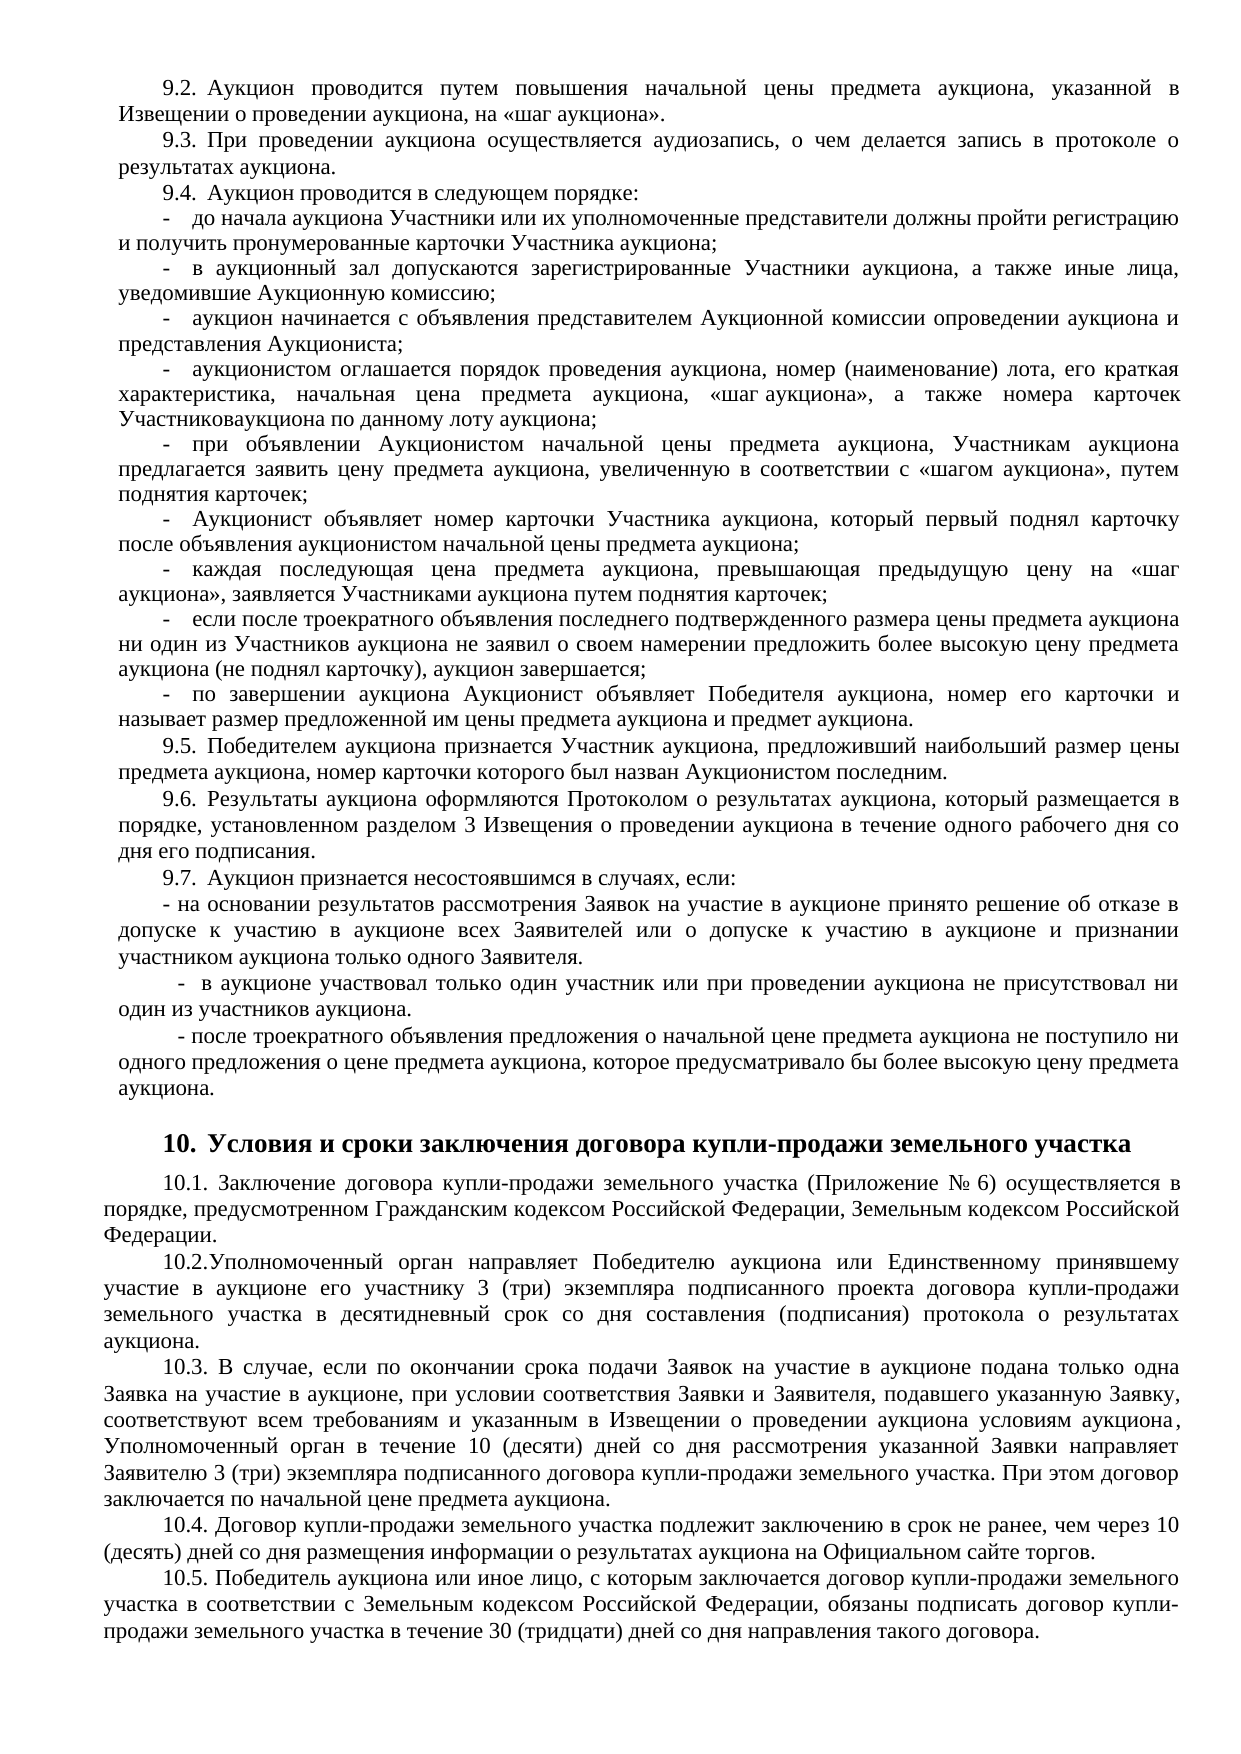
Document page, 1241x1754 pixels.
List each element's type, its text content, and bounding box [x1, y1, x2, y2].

list При проведении аукциона осуществляется аудиозапись, о чем делается запись в протоколе о результатах аукциона. [118, 127, 1181, 179]
list аукционистом оглашается порядок проведения аукциона, номер (наименование) лота, его краткая характеристика, начальная цена предмета аукциона, «шаг аукциона», а также номера карточек Участниковаукциона по данному лоту аукциона; [118, 356, 1181, 431]
text 10.5. Победитель аукциона или иное лицо, с которым заключается договор купли-продажи земельного участка в соответствии с Земельным кодексом Российской Федерации, обязаны подписать договор купли-продажи земельного участка в течение 30 (тридцати) дней со дня направления такого договора. [103, 1564, 1181, 1643]
text - на основании результатов рассмотрения Заявок на участие в аукционе принято решение об отказе в допуске к участию в аукционе всех Заявителей или о допуске к участию в аукционе и признании участником аукциона только одного Заявителя. [118, 890, 1181, 969]
text - в аукционе участвовал только один участник или при проведении аукциона не присутствовал ни один из участников аукциона. [118, 969, 1181, 1022]
text 10.3. В случае, если по окончании срока подачи Заявок на участие в аукционе подана только одна Заявка на участие в аукционе, при условии соответствия Заявки и Заявителя, подавшего указанную Заявку, соответствуют всем требованиям и указанным в Извещении о проведении аукциона условиям аукциона, Уполномоченный орган в течение 10 (десяти) дней со дня рассмотрения указанной Заявки направляет Заявителю 3 (три) экземпляра подписанного договора купли-продажи земельного участка. При этом договор заключается по начальной цене предмета аукциона. [103, 1353, 1181, 1511]
text 10.1. Заключение договора купли-продажи земельного участка (Приложение № 6) осуществляется в порядке, предусмотренном Гражданским кодексом Российской Федерации, Земельным кодексом Российской Федерации. [103, 1169, 1181, 1248]
list каждая последующая цена предмета аукциона, превышающая предыдущую цену на «шаг аукциона», заявляется Участниками аукциона путем поднятия карточек; [118, 556, 1181, 607]
list если после троекратного объявления последнего подтвержденного размера цены предмета аукциона ни один из Участников аукциона не заявил о своем намерении предложить более высокую цену предмета аукциона (не поднял карточку), аукцион завершается; [118, 607, 1181, 682]
list до начала аукциона Участники или их уполномоченные представители должны пройти регистрацию и получить пронумерованные карточки Участника аукциона; [118, 206, 1181, 256]
text 10.4. Договор купли-продажи земельного участка подлежит заключению в срок не ранее, чем через 10 (десять) дней со дня размещения информации о результатах аукциона на Официальном сайте торгов. [103, 1511, 1181, 1564]
list в аукционный зал допускаются зарегистрированные Участники аукциона, а также иные лица, уведомившие Аукционную комиссию; [118, 256, 1181, 306]
list Условия и сроки заключения договора купли-продажи земельного участка [155, 1127, 1181, 1158]
list Победителем аукциона признается Участник аукциона, предложивший наибольший размер цены предмета аукциона, номер карточки которого был назван Аукционистом последним. [118, 732, 1181, 784]
list аукцион начинается с объявления представителем Аукционной комиссии опроведении аукциона и представления Аукциониста; [118, 306, 1181, 356]
text 10.2.Уполномоченный орган направляет Победителю аукциона или Единственному принявшему участие в аукционе его участнику 3 (три) экземпляра подписанного проекта договора купли-продажи земельного участка в десятидневный срок со дня составления (подписания) протокола о результатах аукциона. [103, 1248, 1181, 1353]
list по завершении аукциона Аукционист объявляет Победителя аукциона, номер его карточки и называет размер предложенной им цены предмета аукциона и предмет аукциона. [118, 682, 1181, 732]
list при объявлении Аукционистом начальной цены предмета аукциона, Участникам аукциона предлагается заявить цену предмета аукциона, увеличенную в соответствии с «шагом аукциона», путем поднятия карточек; [118, 431, 1181, 506]
list Аукцион проводится путем повышения начальной цены предмета аукциона, указанной в Извещении о проведении аукциона, на «шаг аукциона». [118, 74, 1181, 127]
list Аукционист объявляет номер карточки Участника аукциона, который первый поднял карточку после объявления аукционистом начальной цены предмета аукциона; [118, 506, 1181, 556]
list Аукцион проводится в следующем порядке: [118, 179, 1181, 206]
list Аукцион признается несостоявшимся в случаях, если: [118, 864, 1181, 890]
text - после троекратного объявления предложения о начальной цене предмета аукциона не поступило ни одного предложения о цене предмета аукциона, которое предусматривало бы более высокую цену предмета аукциона. [118, 1022, 1181, 1101]
list Результаты аукциона оформляются Протоколом о результатах аукциона, который размещается в порядке, установленном разделом 3 Извещения о проведении аукциона в течение одного рабочего дня со дня его подписания. [118, 784, 1181, 864]
